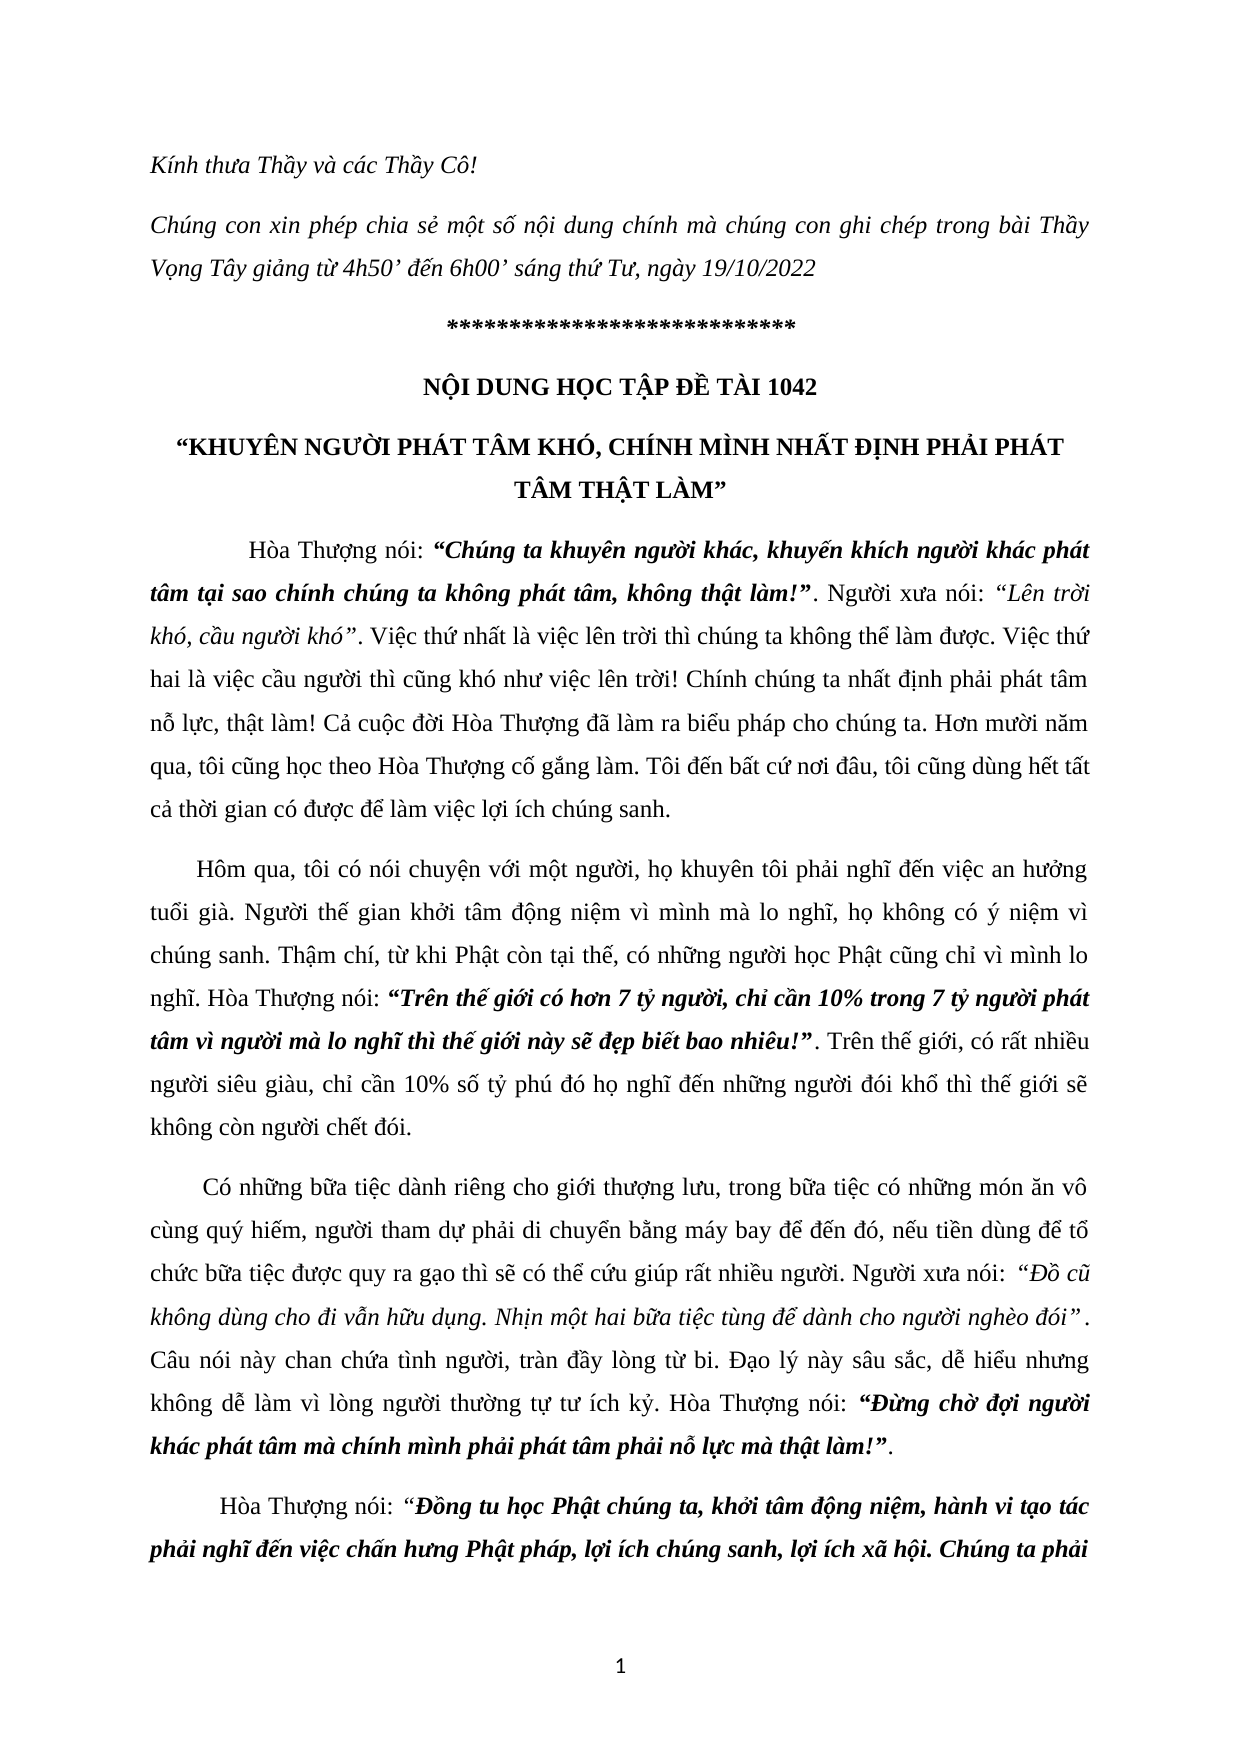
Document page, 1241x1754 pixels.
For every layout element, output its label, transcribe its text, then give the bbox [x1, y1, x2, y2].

text Chúng con xin phép chia sẻ một số nội dung chính mà chúng con ghi chép trong bài Thầy Vọng Tây giảng từ 4h50’ đến 6h00’ sáng thứ Tư, ngày 19/10/2022 [150, 210, 1090, 282]
text Hòa Thượng nói: “Chúng ta khuyên người khác, khuyến khích người khác phát tâm tại sao chính chúng ta không phát tâm, không thật làm!”. Người xưa nói: “Lên trời khó, cầu người khó”. Việc thứ nhất là việc lên trời thì chúng ta không thể làm được. Việc thứ hai là việc cầu người thì cũng khó như việc lên trời! Chính chúng ta nhất định phải phát tâm nỗ lực, thật làm! Cả cuộc đời Hòa Thượng đã làm ra biểu pháp cho chúng ta. Hơn mười năm qua, tôi cũng học theo Hòa Thượng cố gắng làm. Tôi đến bất cứ nơi đâu, tôi cũng dùng hết tất cả thời gian có được để làm việc lợi ích chúng sanh. [150, 535, 1090, 823]
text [150, 1491, 1090, 1563]
text Hôm qua, tôi có nói chuyện với một người, họ khuyên tôi phải nghĩ đến việc an hưởng tuổi già. Người thế gian khởi tâm động niệm vì mình mà lo nghĩ, họ không có ý niệm vì chúng sanh. Thậm chí, từ khi Phật còn tại thế, có những người học Phật cũng chỉ vì mình lo nghĩ. Hòa Thượng nói: “Trên thế giới có hơn 7 tỷ người, chỉ cần 10% trong 7 tỷ người phát tâm vì người mà lo nghĩ thì thế giới này sẽ đẹp biết bao nhiêu!”. Trên thế giới, có rất nhiều người siêu giàu, chỉ cần 10% số tỷ phú đó họ nghĩ đến những người đói khổ thì thế giới sẽ không còn người chết đói. [150, 854, 1090, 1141]
text Kính thưa Thầy và các Thầy Cô! [150, 150, 1090, 179]
text **************************** [150, 313, 1090, 341]
text NỘI DUNG HỌC TẬP ĐỀ TÀI 1042 [150, 372, 1090, 401]
text Có những bữa tiệc dành riêng cho giới thượng lưu, trong bữa tiệc có những món ăn vô cùng quý hiếm, người tham dự phải di chuyển bằng máy bay để đến đó, nếu tiền dùng để tổ chức bữa tiệc được quy ra gạo thì sẽ có thể cứu giúp rất nhiều người. Người xưa nói: “Đồ cũ không dùng cho đi vẫn hữu dụng. Nhịn một hai bữa tiệc tùng để dành cho người nghèo đói”. Câu nói này chan chứa tình người, tràn đầy lòng từ bi. Đạo lý này sâu sắc, dễ hiểu nhưng không dễ làm vì lòng người thường tự tư ích kỷ. Hòa Thượng nói: “Đừng chờ đợi người khác phát tâm mà chính mình phải phát tâm phải nỗ lực mà thật làm!”. [150, 1172, 1090, 1460]
text “KHUYÊN NGƯỜI PHÁT TÂM KHÓ, CHÍNH MÌNH NHẤT ĐỊNH PHẢI PHÁT TÂM THẬT LÀM” [150, 432, 1090, 504]
